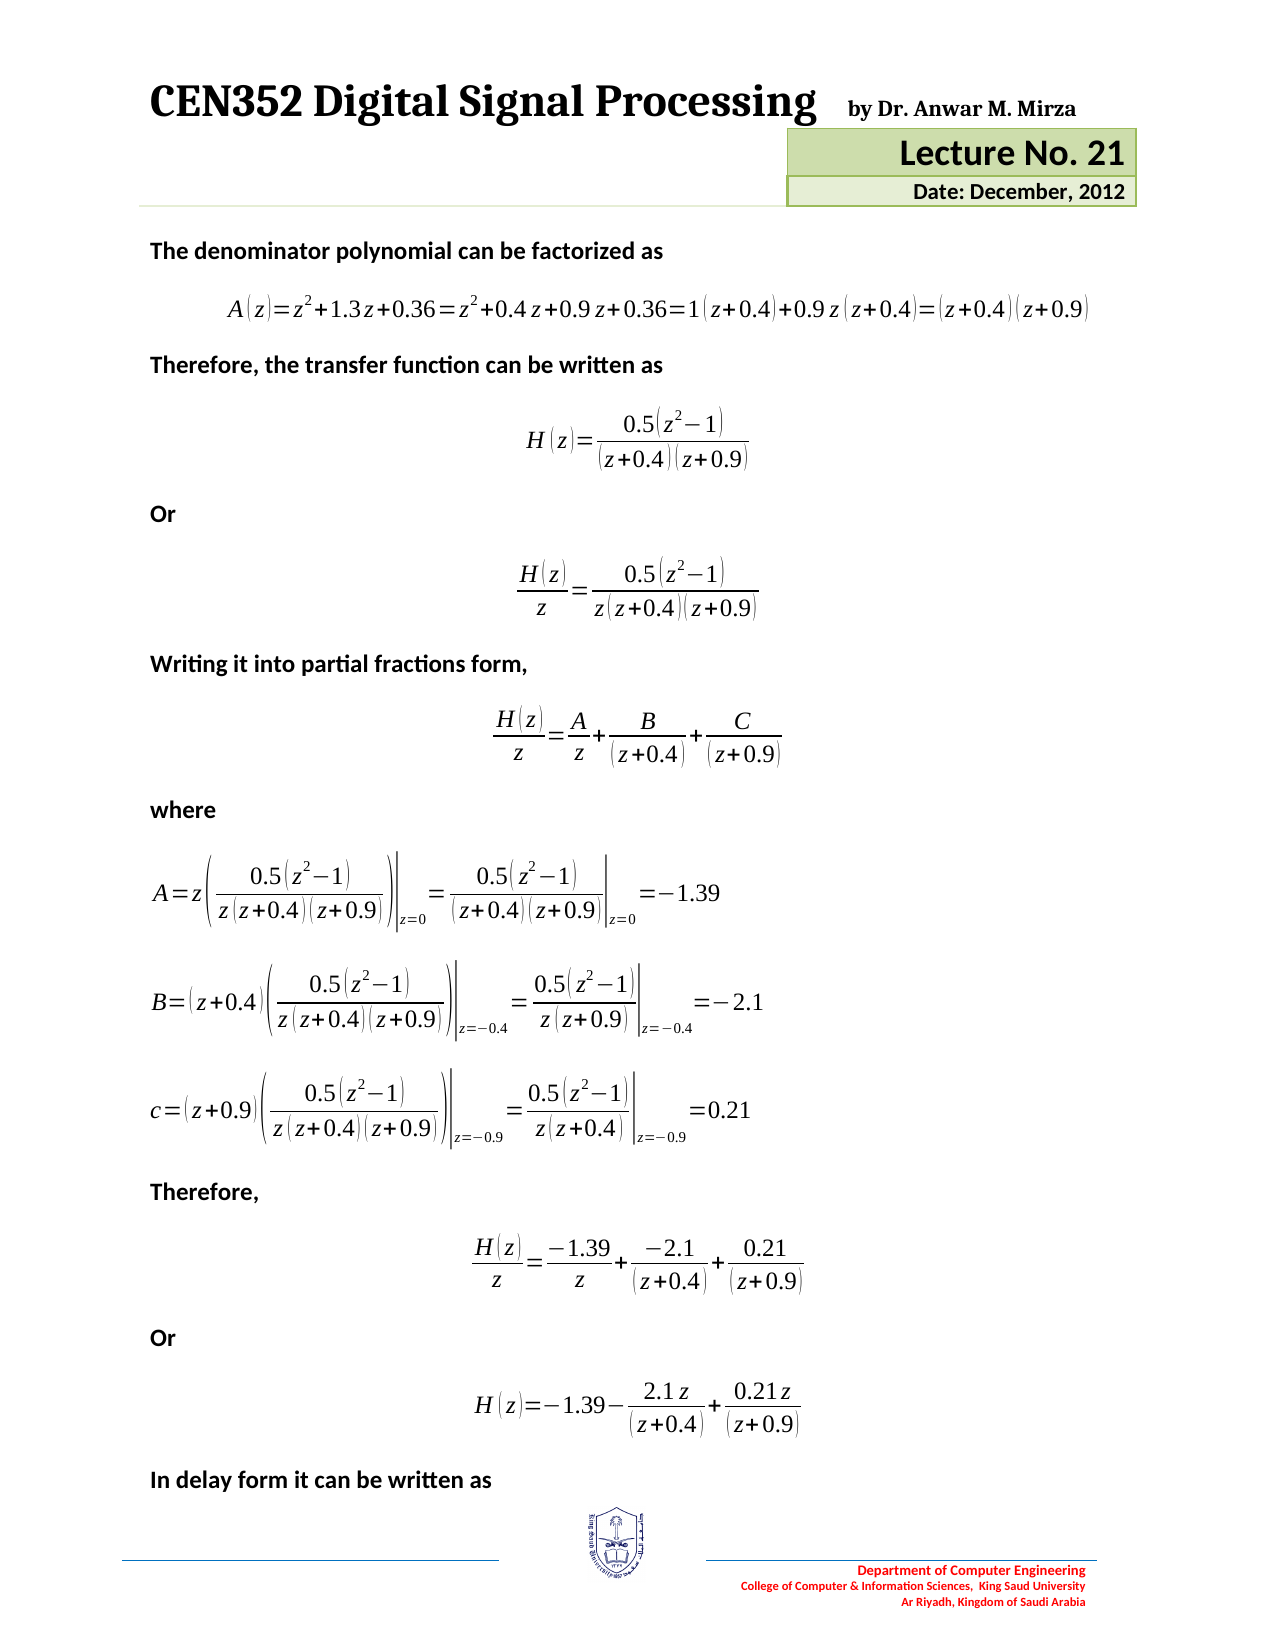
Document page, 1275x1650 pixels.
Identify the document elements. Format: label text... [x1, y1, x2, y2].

text Writing it into partial fractions form, [150, 648, 1125, 679]
text The denominator polynomial can be factorized as [150, 235, 1125, 266]
text where [150, 794, 1125, 824]
text Or [150, 1322, 1125, 1352]
text In delay form it can be written as [150, 1464, 1125, 1495]
text Therefore, [150, 1176, 1125, 1206]
text Therefore, the transfer function can be written as [150, 349, 1125, 379]
text Or [150, 498, 1125, 529]
